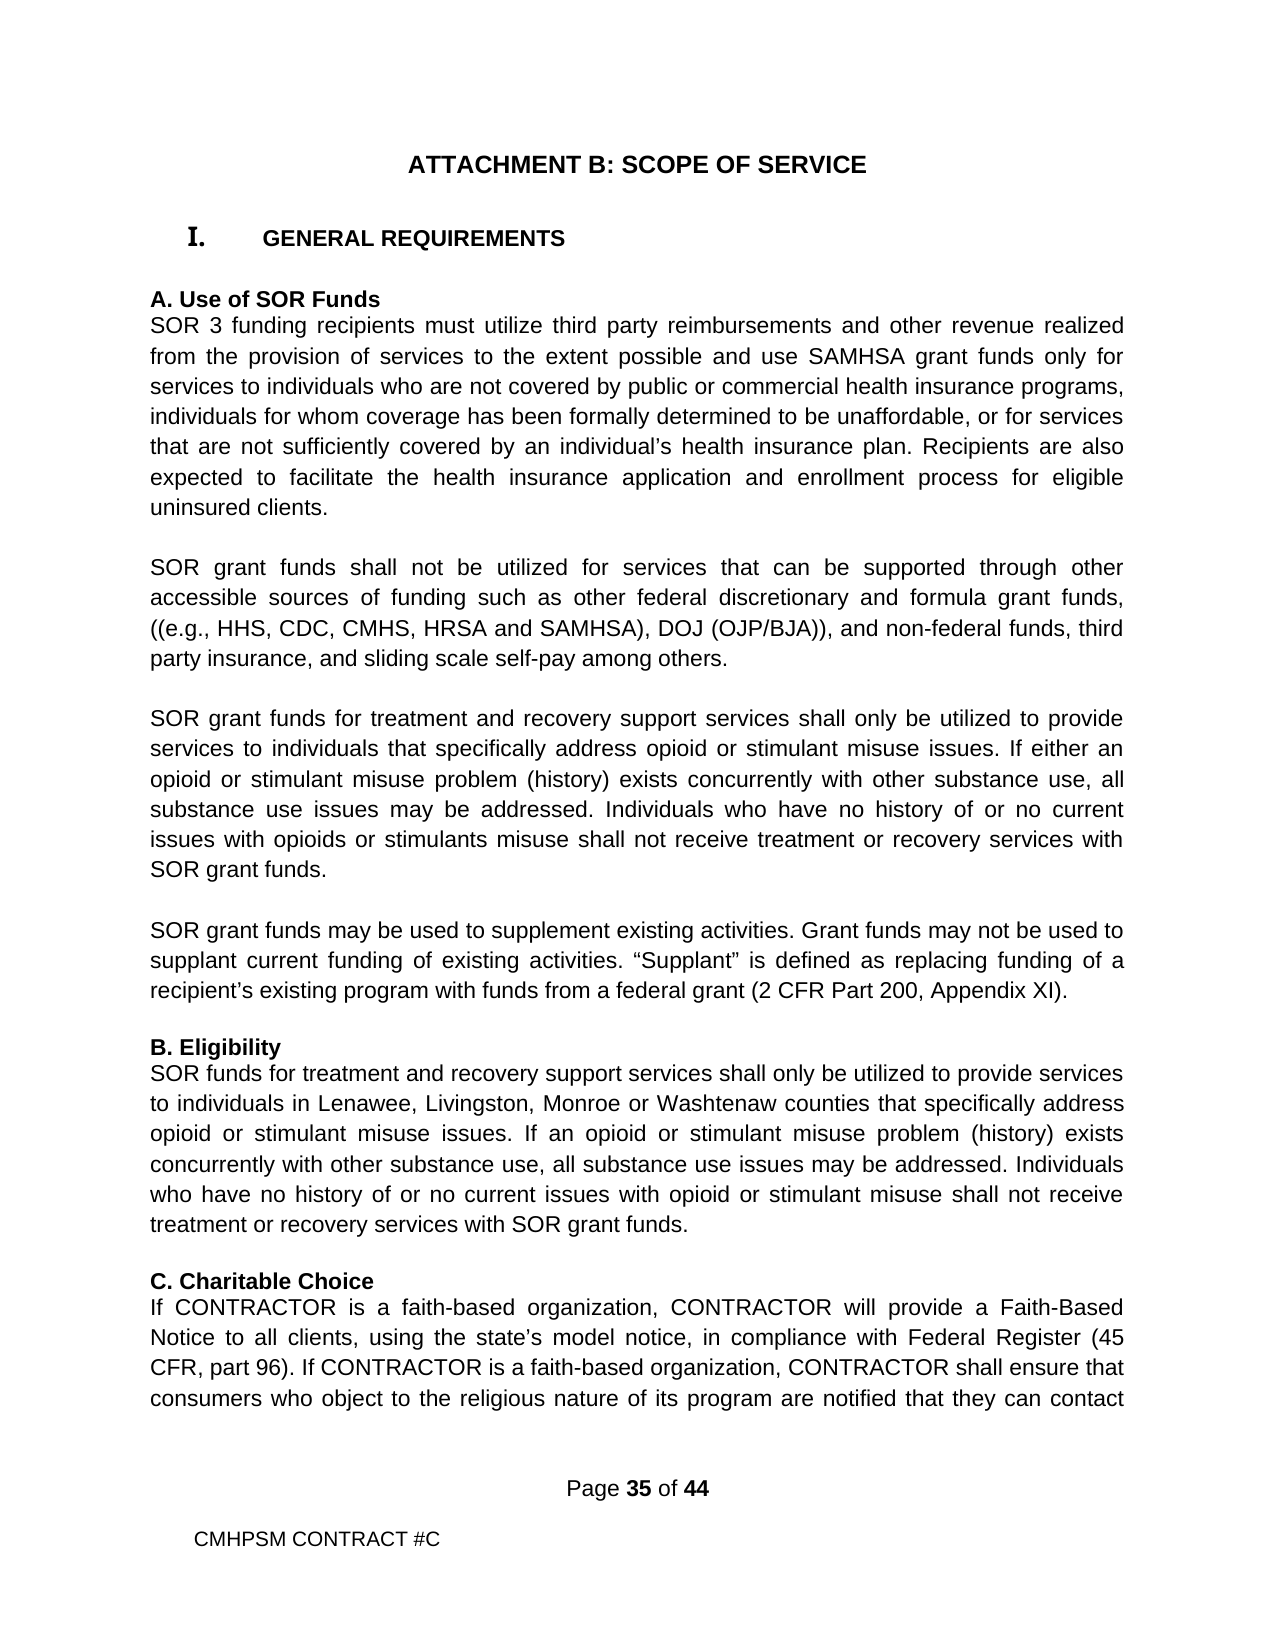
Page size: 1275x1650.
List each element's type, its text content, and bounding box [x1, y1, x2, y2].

subtitle GENERAL REQUIREMENTS [187, 217, 1125, 254]
text SOR grant funds shall not be utilized for services that can be supported through other accessible sources of funding such as other federal discretionary and formula grant funds, ((e.g., HHS, CDC, CMHS, HRSA and SAMHSA), DOJ (OJP/BJA)), and non-federal funds, third party insurance, and sliding scale self-pay among others. [150, 554, 1125, 671]
text C. Charitable Choice [150, 1268, 1125, 1294]
text B. Eligibility [150, 1034, 1125, 1060]
subtitle ATTACHMENT B: SCOPE OF SERVICE [150, 150, 1125, 179]
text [150, 1294, 1125, 1411]
text SOR grant funds for treatment and recovery support services shall only be utilized to provide services to individuals that specifically address opioid or stimulant misuse issues. If either an opioid or stimulant misuse problem (history) exists concurrently with other substance use, all substance use issues may be addressed. Individuals who have no history of or no current issues with opioids or stimulants misuse shall not receive treatment or recovery services with SOR grant funds. [150, 705, 1125, 883]
text SOR 3 funding recipients must utilize third party reimbursements and other revenue realized from the provision of services to the extent possible and use SAMHSA grant funds only for services to individuals who are not covered by public or commercial health insurance programs, individuals for whom coverage has been formally determined to be unaffordable, or for services that are not sufficiently covered by an individual’s health insurance plan. Recipients are also expected to facilitate the health insurance application and enrollment process for eligible uninsured clients. [150, 312, 1125, 520]
text A. Use of SOR Funds [150, 286, 1125, 312]
text SOR grant funds may be used to supplement existing activities. Grant funds may not be used to supplant current funding of existing activities. “Supplant” is defined as replacing funding of a recipient’s existing program with funds from a federal grant (2 CFR Part 200, Appendix XI). [150, 917, 1125, 1003]
text SOR funds for treatment and recovery support services shall only be utilized to provide services to individuals in Lenawee, Livingston, Monroe or Washtenaw counties that specifically address opioid or stimulant misuse issues. If an opioid or stimulant misuse problem (history) exists concurrently with other substance use, all substance use issues may be addressed. Individuals who have no history of or no current issues with opioid or stimulant misuse shall not receive treatment or recovery services with SOR grant funds. [150, 1060, 1125, 1237]
